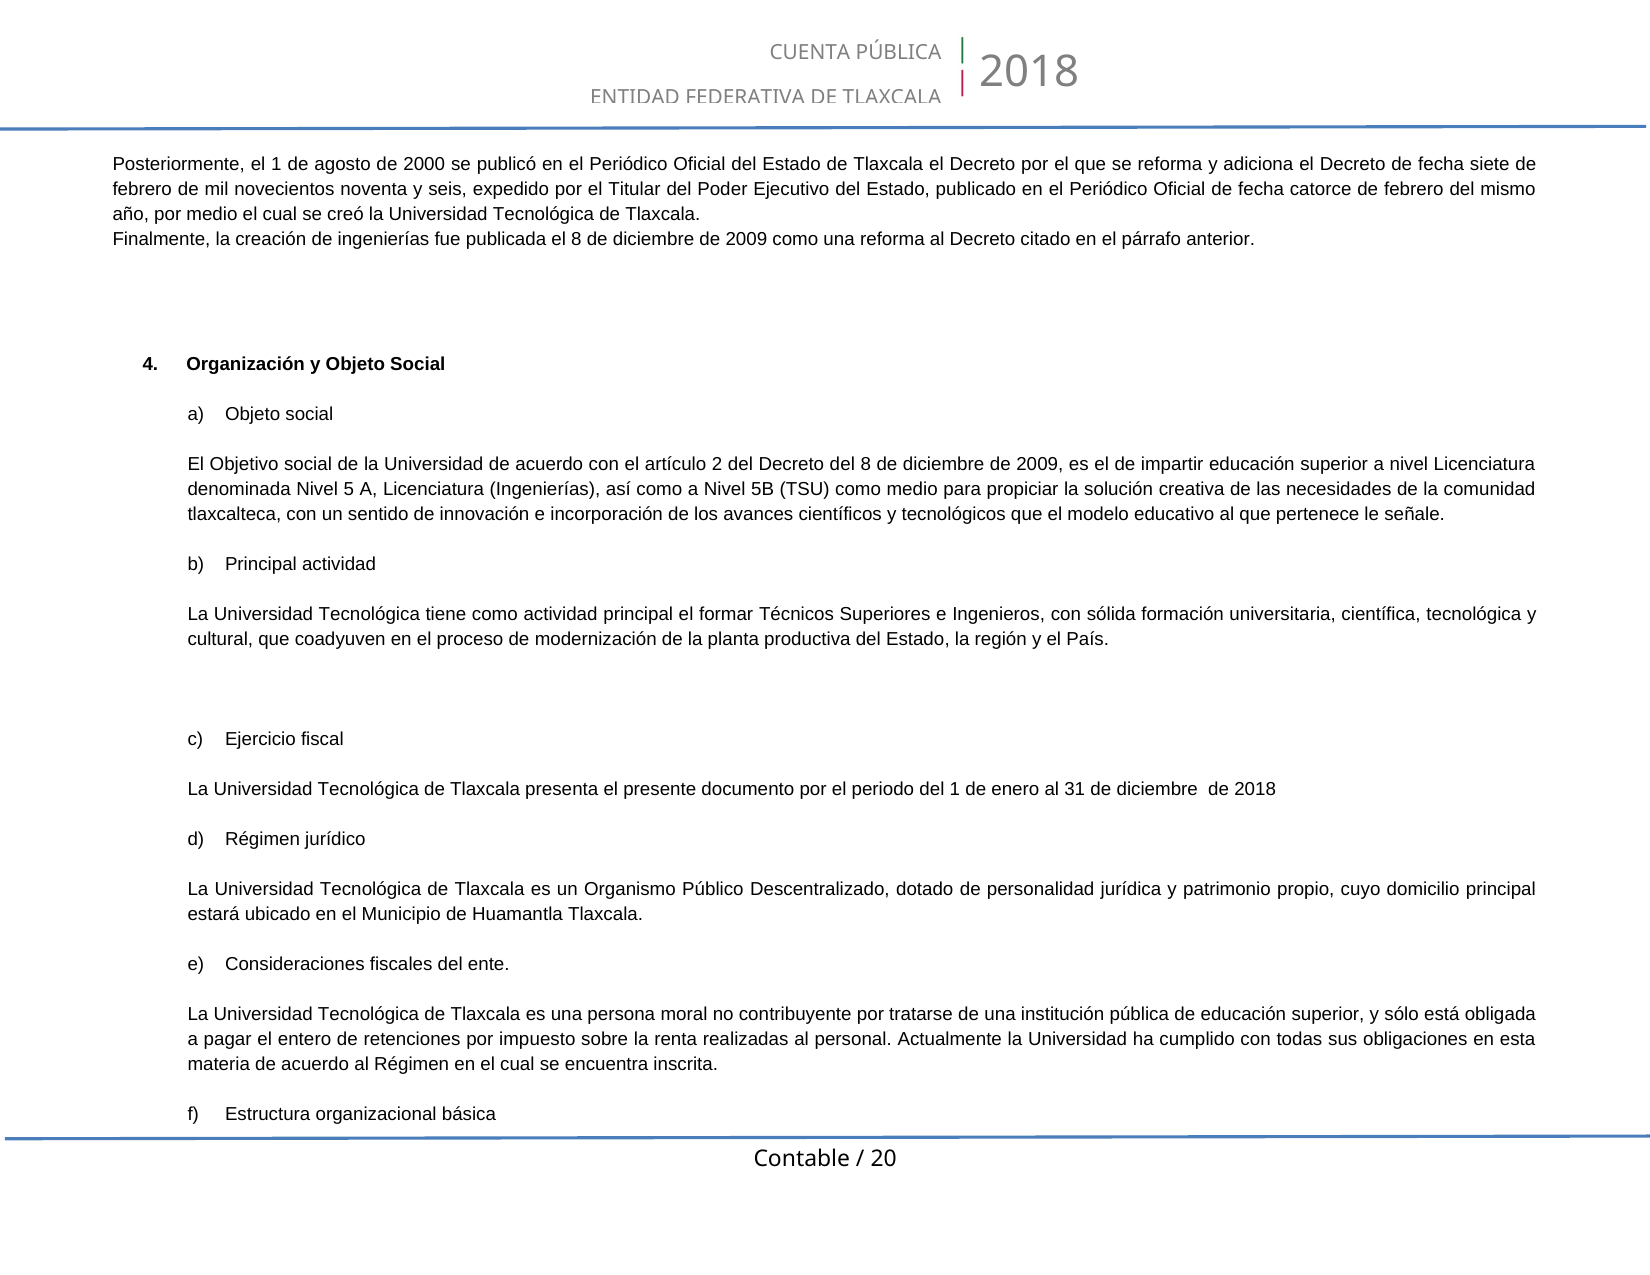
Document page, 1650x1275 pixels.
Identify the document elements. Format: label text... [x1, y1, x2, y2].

picture [956, 28, 974, 100]
text La Universidad Tecnológica tiene como actividad principal el formar Técnicos Superiores e Ingenieros, con sólida formación universitaria, científica, tecnológica y cultural, que coadyuven en el proceso de modernización de la planta productiva del Estado, la región y el País. [187, 600, 1538, 650]
text El Objetivo social de la Universidad de acuerdo con el artículo 2 del Decreto del 8 de diciembre de 2009, es el de impartir educación superior a nivel Licenciatura denominada Nivel 5 A, Licenciatura (Ingenierías), así como a Nivel 5B (TSU) como medio para propiciar la solución creativa de las necesidades de la comunidad tlaxcalteca, con un sentido de innovación e incorporación de los avances científicos y tecnológicos que el modelo educativo al que pertenece le señale. [187, 450, 1538, 525]
text Finalmente, la creación de ingenierías fue publicada el 8 de diciembre de 2009 como una reforma al Decreto citado en el párrafo anterior. [112, 225, 1538, 250]
list Consideraciones fiscales del ente. [187, 950, 1538, 975]
list Estructura organizacional básica [187, 1100, 1538, 1125]
list Régimen jurídico [187, 825, 1538, 850]
list Objeto social [187, 400, 1538, 425]
text La Universidad Tecnológica de Tlaxcala es un Organismo Público Descentralizado, dotado de personalidad jurídica y patrimonio propio, cuyo domicilio principal estará ubicado en el Municipio de Huamantla Tlaxcala. [187, 875, 1538, 925]
list Ejercicio fiscal [187, 725, 1538, 750]
text 4. Organización y Objeto Social [112, 350, 1538, 375]
text La Universidad Tecnológica de Tlaxcala presenta el presente documento por el periodo del 1 de enero al 31 de diciembre de 2018 [187, 775, 1538, 800]
text Posteriormente, el 1 de agosto de 2000 se publicó en el Periódico Oficial del Estado de Tlaxcala el Decreto por el que se reforma y adiciona el Decreto de fecha siete de febrero de mil novecientos noventa y seis, expedido por el Titular del Poder Ejecutivo del Estado, publicado en el Periódico Oficial de fecha catorce de febrero del mismo año, por medio el cual se creó la Universidad Tecnológica de Tlaxcala. [112, 150, 1538, 225]
text La Universidad Tecnológica de Tlaxcala es una persona moral no contribuyente por tratarse de una institución pública de educación superior, y sólo está obligada a pagar el entero de retenciones por impuesto sobre la renta realizadas al personal. Actualmente la Universidad ha cumplido con todas sus obligaciones en esta materia de acuerdo al Régimen en el cual se encuentra inscrita. [187, 1000, 1538, 1075]
list Principal actividad [187, 550, 1538, 575]
